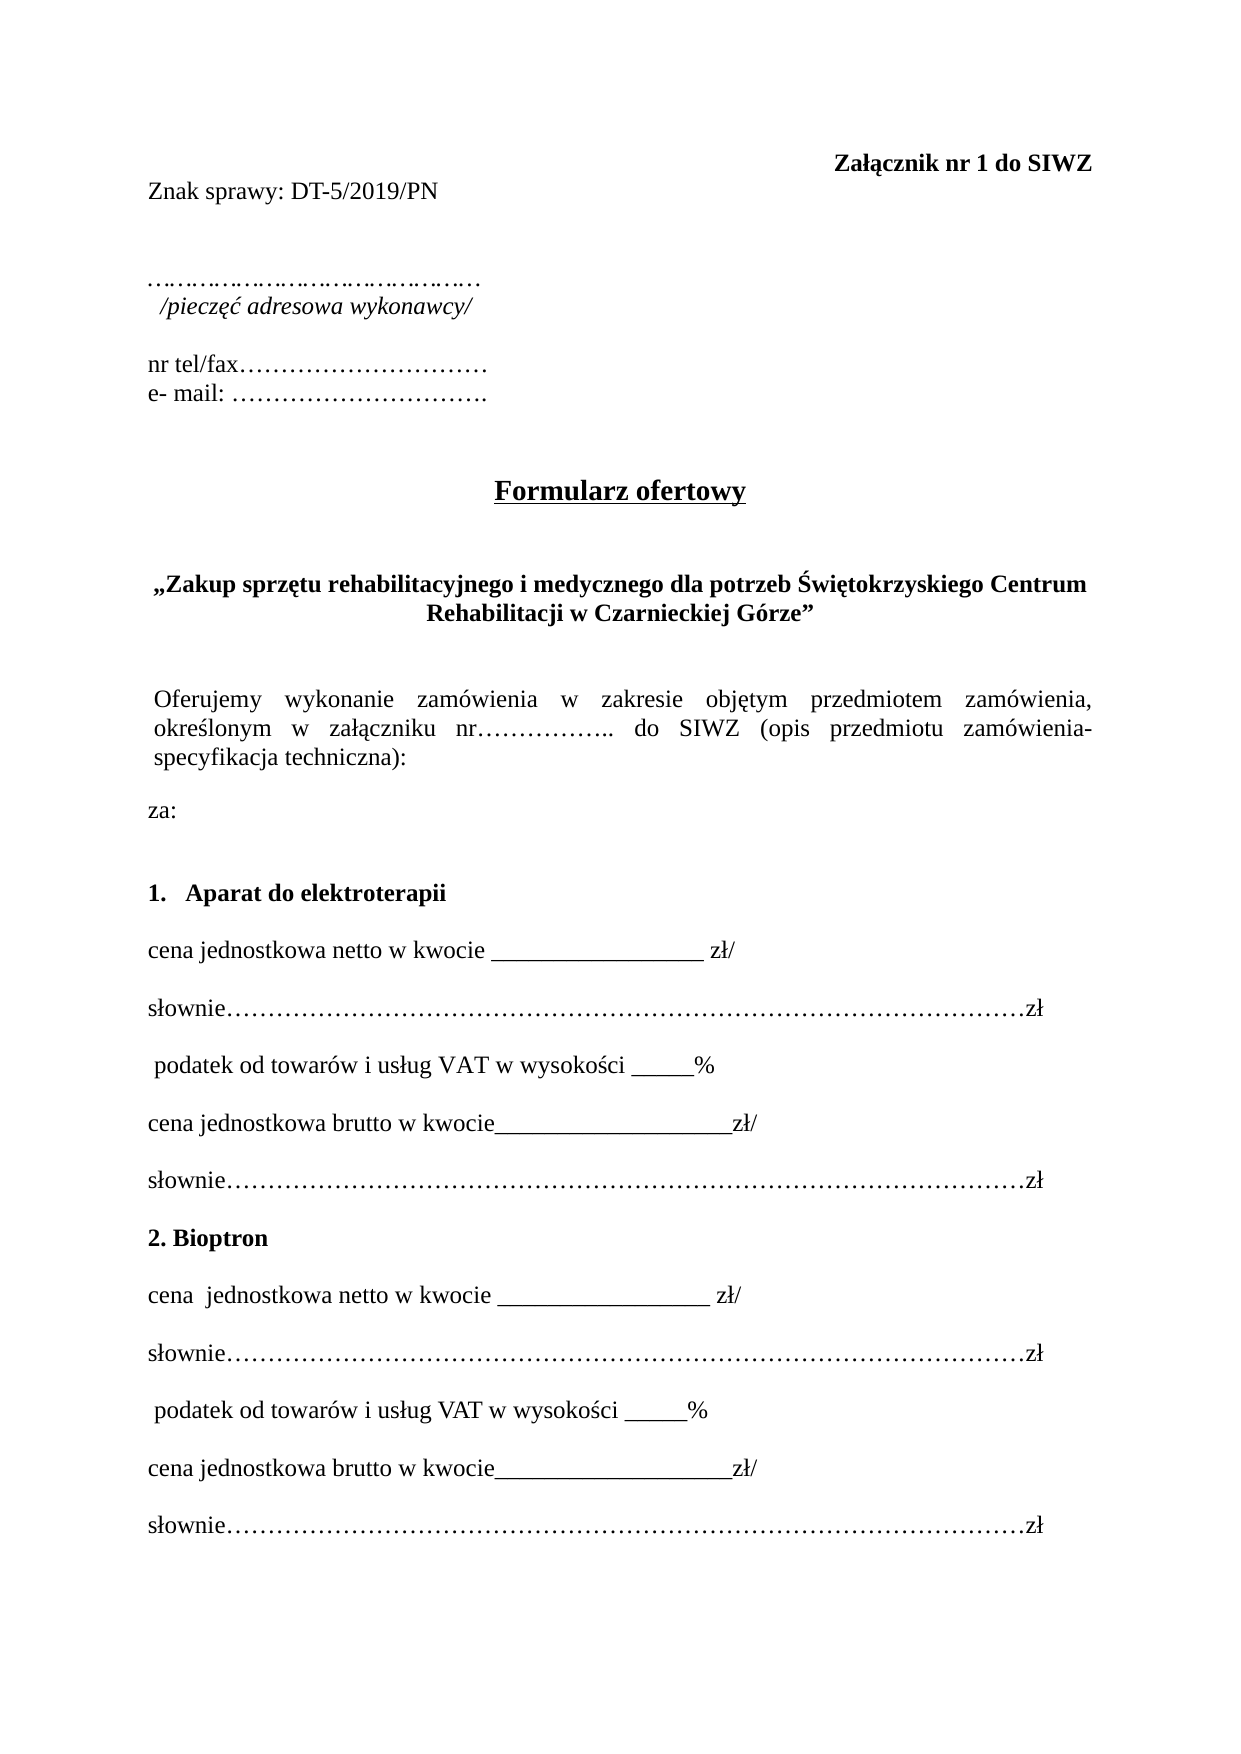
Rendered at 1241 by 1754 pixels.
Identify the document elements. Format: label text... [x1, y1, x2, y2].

text 2. Bioptron [148, 1223, 1093, 1252]
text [148, 1338, 1093, 1367]
text Oferujemy wykonanie zamówienia w zakresie objętym przedmiotem zamówienia, określonym w załączniku nr…………….. do SIWZ (opis przedmiotu zamówienia- specyfikacja techniczna): [153, 684, 1093, 771]
text Znak sprawy: DT-5/2019/PN [148, 176, 1093, 205]
text cena jednostkowa brutto w kwocie___________________zł/ [148, 1108, 1093, 1137]
text cena jednostkowa netto w kwocie _________________ zł/ [148, 1281, 1093, 1309]
text podatek od towarów i usług VAT w wysokości _____% [148, 1396, 1093, 1424]
list Aparat do elektroterapii [148, 878, 1093, 907]
text Załącznik nr 1 do SIWZ [148, 148, 1093, 176]
text za: [148, 796, 1093, 824]
text słownie……………………………………………………………………………………zł [148, 993, 1093, 1022]
text Formularz ofertowy [148, 473, 1093, 507]
text e- mail: …………………………. [148, 378, 1093, 406]
text nr tel/fax………………………… [148, 349, 1093, 378]
text cena jednostkowa brutto w kwocie___________________zł/ [148, 1453, 1093, 1482]
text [148, 1511, 1093, 1539]
text cena jednostkowa netto w kwocie _________________ zł/ [148, 936, 1093, 964]
text ……………………………………… [148, 263, 1093, 291]
text podatek od towarów i usług VAT w wysokości _____% [148, 1051, 1093, 1079]
text /pieczęć adresowa wykonawcy/ [148, 291, 1093, 320]
text słownie……………………………………………………………………………………zł [148, 1166, 1093, 1194]
text „Zakup sprzętu rehabilitacyjnego i medycznego dla potrzeb Świętokrzyskiego Centrum Rehabilitacji w Czarnieckiej Górze” [148, 569, 1093, 627]
